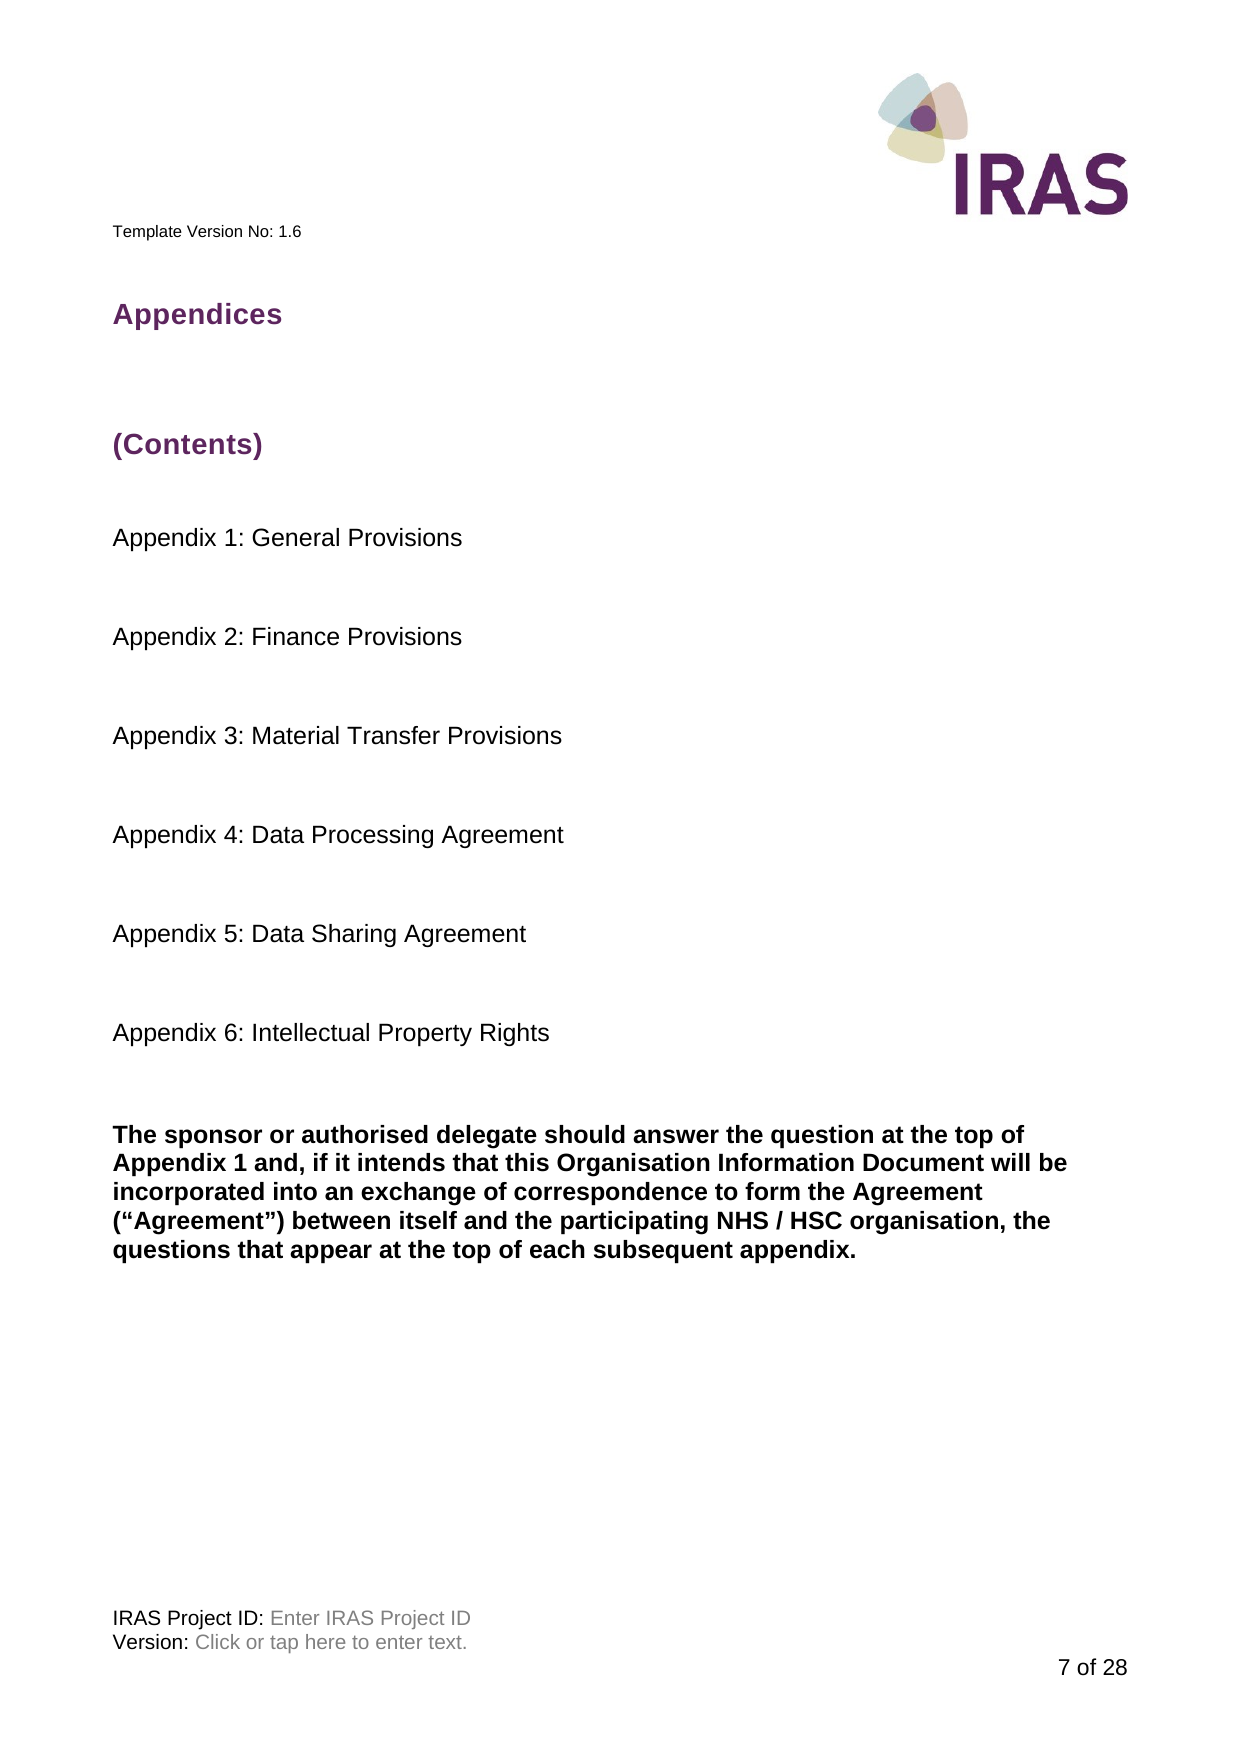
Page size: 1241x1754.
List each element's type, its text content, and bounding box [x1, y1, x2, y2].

text Appendix 6: Intellectual Property Rights [112, 1018, 1128, 1047]
text Appendix 3: Material Transfer Provisions [112, 721, 1128, 750]
subtitle Appendices [112, 297, 1128, 331]
text Appendix 5: Data Sharing Agreement [112, 919, 1128, 948]
picture [878, 73, 1128, 222]
subtitle (Contents) [112, 427, 1128, 461]
text Appendix 1: General Provisions [112, 523, 1128, 551]
text Appendix 2: Finance Provisions [112, 622, 1128, 651]
text The sponsor or authorised delegate should answer the question at the top of Appendix 1 and, if it intends that this Organisation Information Document will be incorporated into an exchange of correspondence to form the Agreement (“Agreement”) between itself and the participating NHS / HSC organisation, the questions that appear at the top of each subsequent appendix. [112, 1120, 1128, 1263]
text Appendix 4: Data Processing Agreement [112, 820, 1128, 849]
